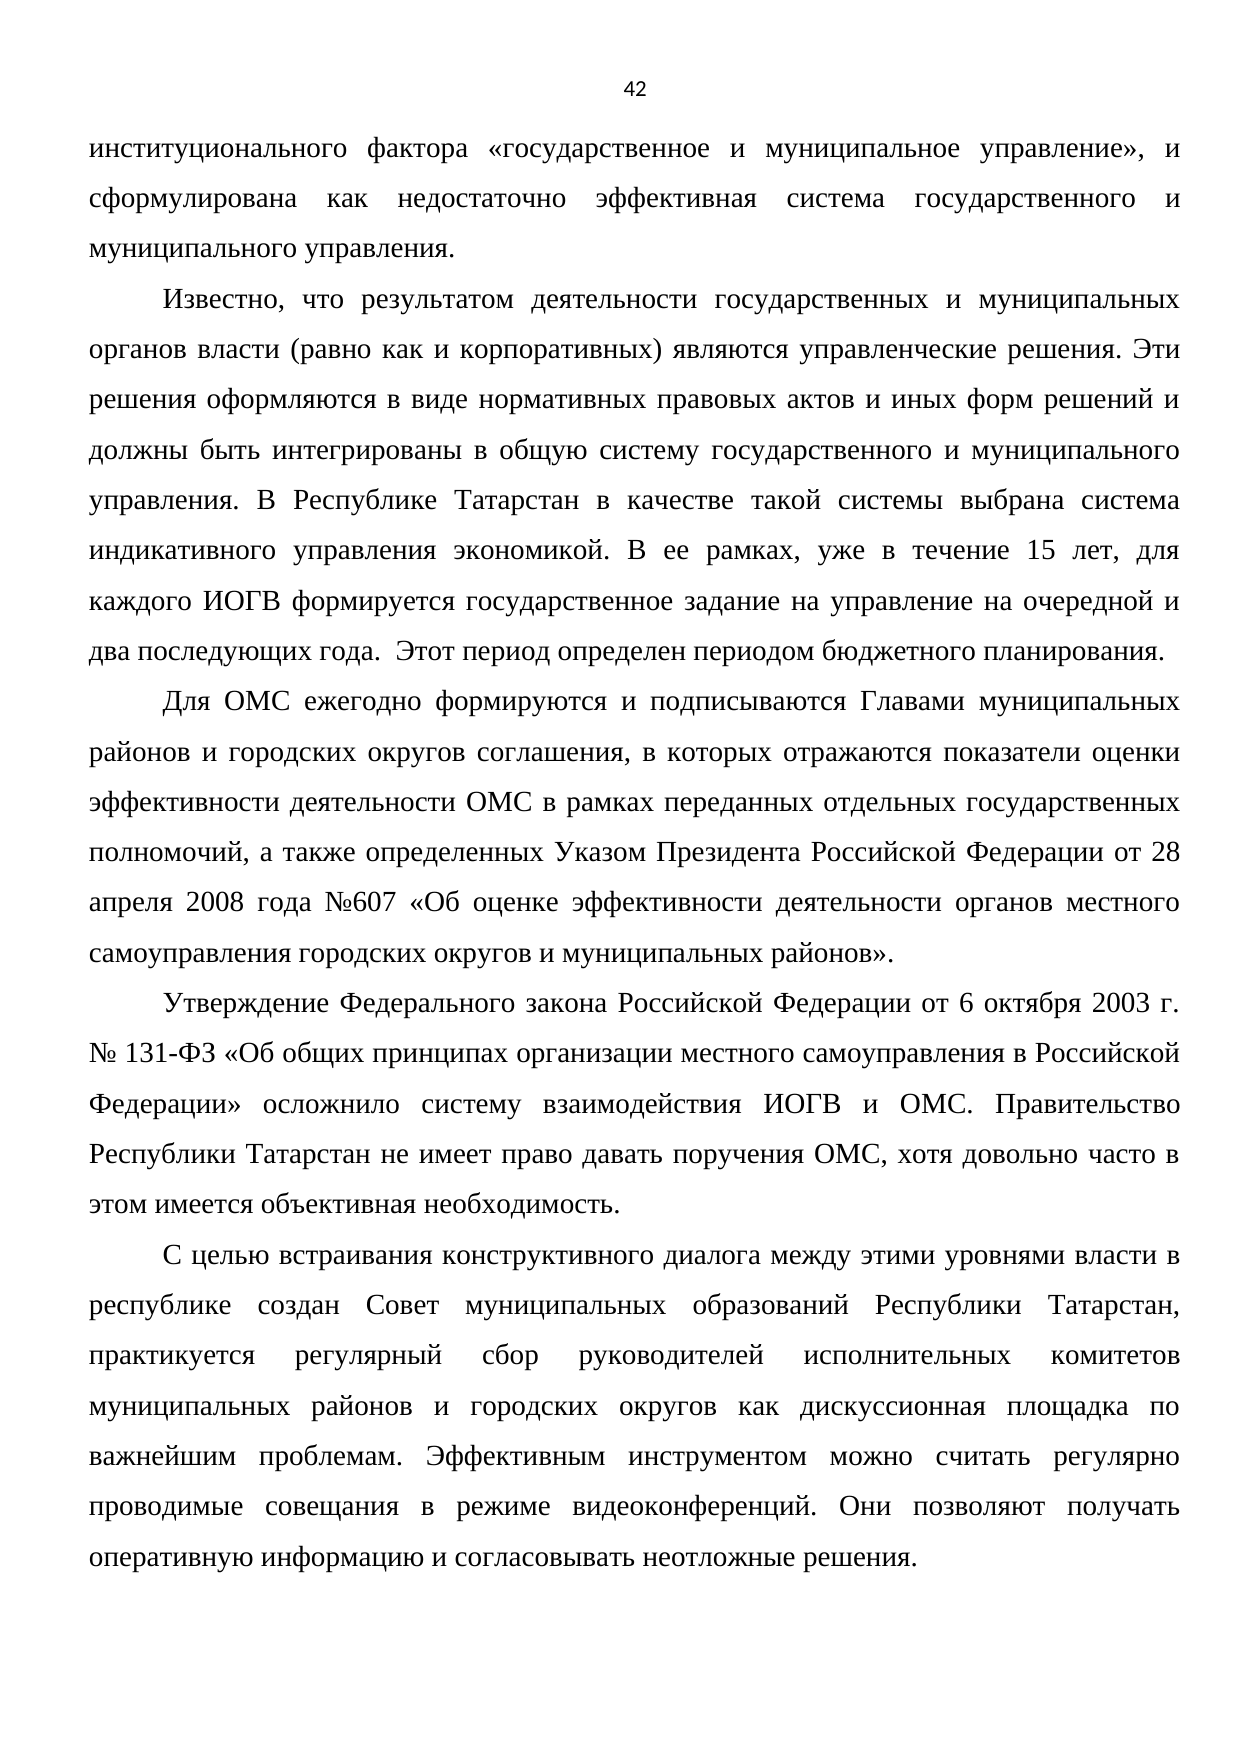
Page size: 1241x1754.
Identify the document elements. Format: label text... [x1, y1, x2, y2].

text Для ОМС ежегодно формируются и подписываются Главами муниципальных районов и городских округов соглашения, в которых отражаются показатели оценки эффективности деятельности ОМС в рамках переданных отдельных государственных полномочий, а также определенных Указом Президента Российской Федерации от 28 апреля 2008 года №607 «Об оценке эффективности деятельности органов местного самоуправления городских округов и муниципальных районов». [89, 683, 1181, 968]
text С целью встраивания конструктивного диалога между этими уровнями власти в республике создан Совет муниципальных образований Республики Татарстан, практикуется регулярный сбор руководителей исполнительных комитетов муниципальных районов и городских округов как дискуссионная площадка по важнейшим проблемам. Эффективным инструментом можно считать регулярно проводимые совещания в режиме видеоконференций. Они позволяют получать оперативную информацию и согласовывать неотложные решения. [89, 1237, 1181, 1572]
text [89, 130, 1181, 264]
text Известно, что результатом деятельности государственных и муниципальных органов власти (равно как и корпоративных) являются управленческие решения. Эти решения оформляются в виде нормативных правовых актов и иных форм решений и должны быть интегрированы в общую систему государственного и муниципального управления. В Республике Татарстан в качестве такой системы выбрана система индикативного управления экономикой. В ее рамках, уже в течение 15 лет, для каждого ИОГВ формируется государственное задание на управление на очередной и два последующих года. Этот период определен периодом бюджетного планирования. [89, 281, 1181, 667]
text Утверждение Федерального закона Российской Федерации от 6 октября 2003 г. № 131-ФЗ «Об общих принципах организации местного самоуправления в Российской Федерации» осложнило систему взаимодействия ИОГВ и ОМС. Правительство Республики Татарстан не имеет право давать поручения ОМС, хотя довольно часто в этом имеется объективная необходимость. [89, 985, 1181, 1220]
